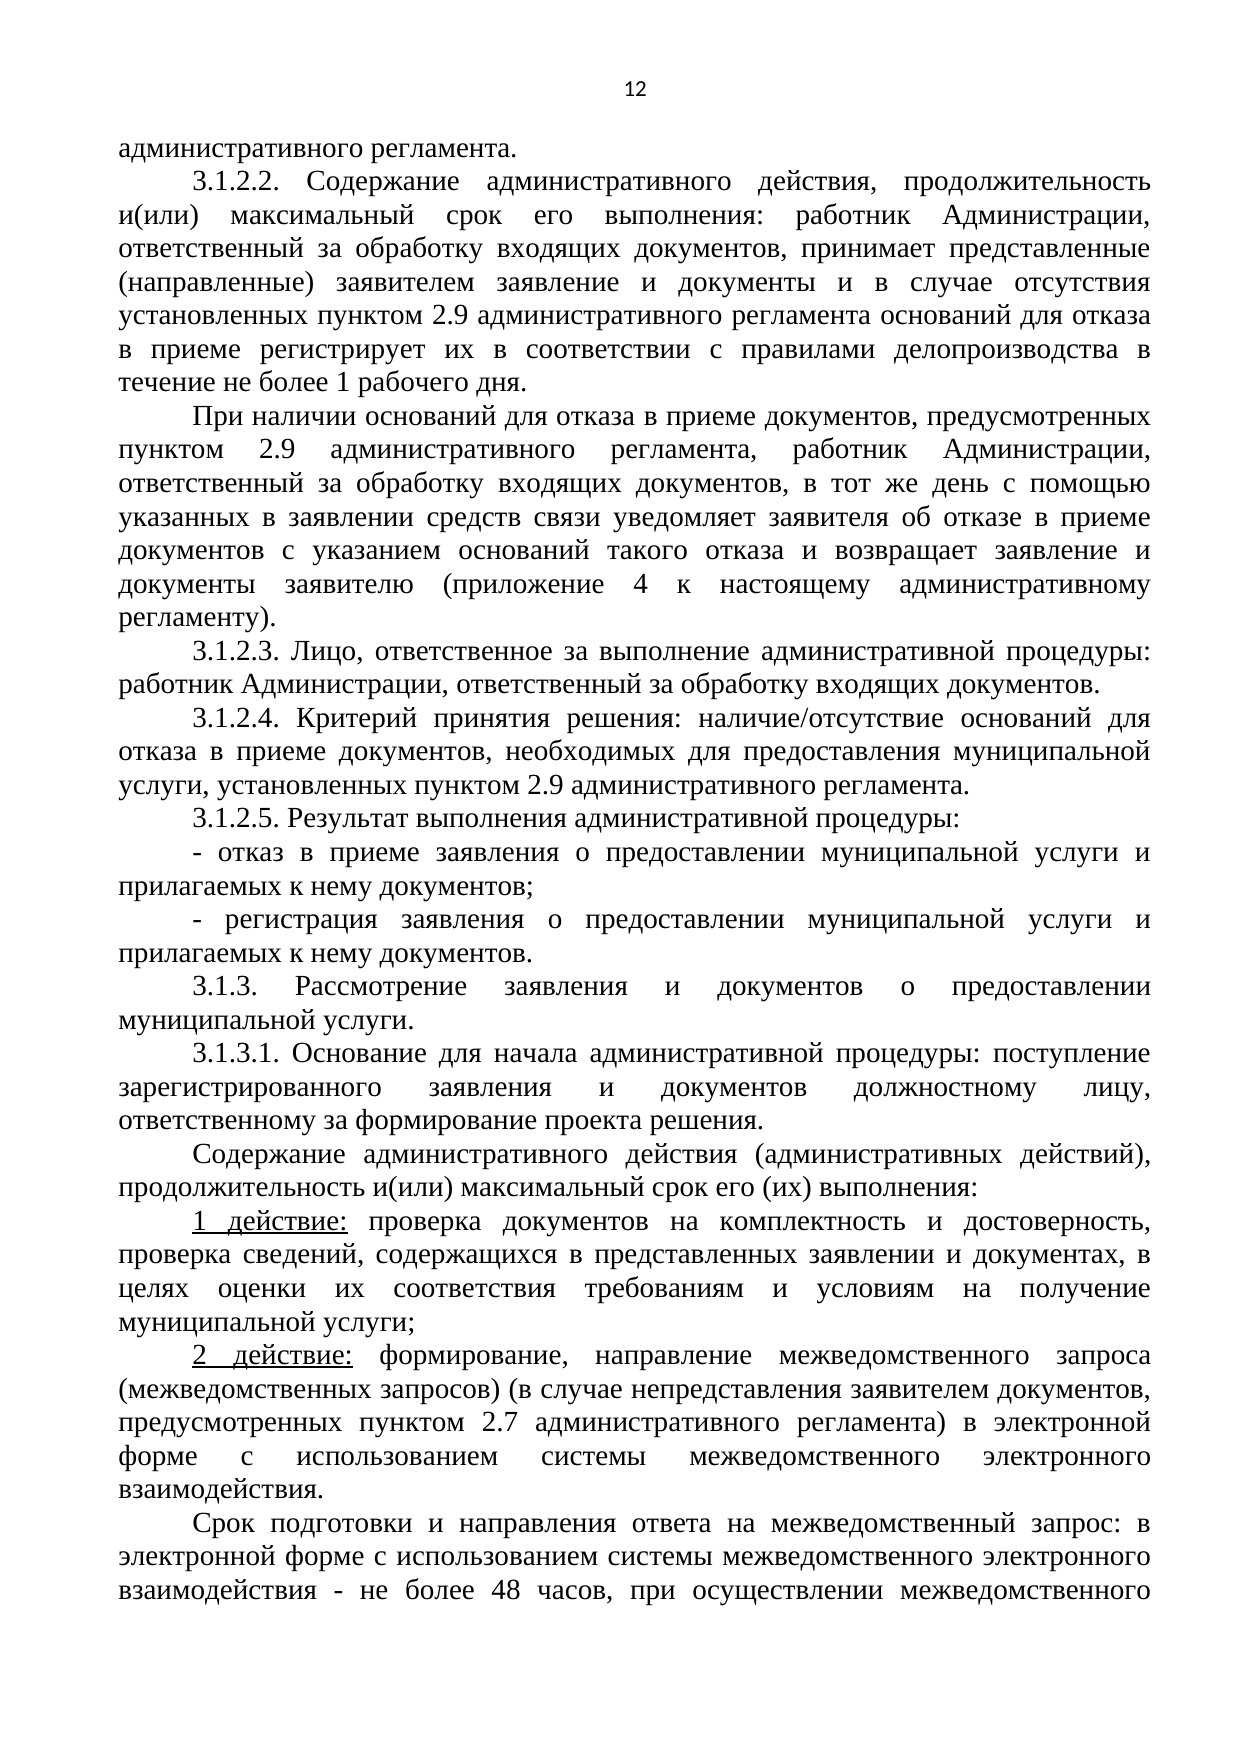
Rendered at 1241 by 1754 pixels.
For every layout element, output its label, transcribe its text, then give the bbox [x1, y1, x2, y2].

text 2 действие: формирование, направление межведомственного запроса (межведомственных запросов) (в случае непредставления заявителем документов, предусмотренных пунктом 2.7 административного регламента) в электронной форме с использованием системы межведомственного электронного взаимодействия. [118, 1337, 1152, 1505]
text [118, 130, 1152, 163]
text 3.1.3. Рассмотрение заявления и документов о предоставлении муниципальной услуги. [118, 968, 1152, 1035]
text При наличии оснований для отказа в приеме документов, предусмотренных пунктом 2.9 административного регламента, работник Администрации, ответственный за обработку входящих документов, в тот же день с помощью указанных в заявлении средств связи уведомляет заявителя об отказе в приеме документов с указанием оснований такого отказа и возвращает заявление и документы заявителю (приложение 4 к настоящему административному регламенту). [118, 398, 1152, 633]
text - регистрация заявления о предоставлении муниципальной услуги и прилагаемых к нему документов. [118, 901, 1152, 968]
text 3.1.3.1. Основание для начала административной процедуры: поступление зарегистрированного заявления и документов должностному лицу, ответственному за формирование проекта решения. [118, 1035, 1152, 1136]
text Содержание административного действия (административных действий), продолжительность и(или) максимальный срок его (их) выполнения: [118, 1136, 1152, 1203]
text 3.1.2.4. Критерий принятия решения: наличие/отсутствие оснований для отказа в приеме документов, необходимых для предоставления муниципальной услуги, установленных пунктом 2.9 административного регламента. [118, 700, 1152, 801]
text 3.1.2.2. Содержание административного действия, продолжительность и(или) максимальный срок его выполнения: работник Администрации, ответственный за обработку входящих документов, принимает представленные (направленные) заявителем заявление и документы и в случае отсутствия установленных пунктом 2.9 административного регламента оснований для отказа в приеме регистрирует их в соответствии с правилами делопроизводства в течение не более 1 рабочего дня. [118, 163, 1152, 398]
text 3.1.2.5. Результат выполнения административной процедуры: [118, 801, 1152, 834]
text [118, 1505, 1152, 1606]
text - отказ в приеме заявления о предоставлении муниципальной услуги и прилагаемых к нему документов; [118, 834, 1152, 901]
text 1 действие: проверка документов на комплектность и достоверность, проверка сведений, содержащихся в представленных заявлении и документах, в целях оценки их соответствия требованиям и условиям на получение муниципальной услуги; [118, 1203, 1152, 1337]
text 3.1.2.3. Лицо, ответственное за выполнение административной процедуры: работник Администрации, ответственный за обработку входящих документов. [118, 633, 1152, 700]
